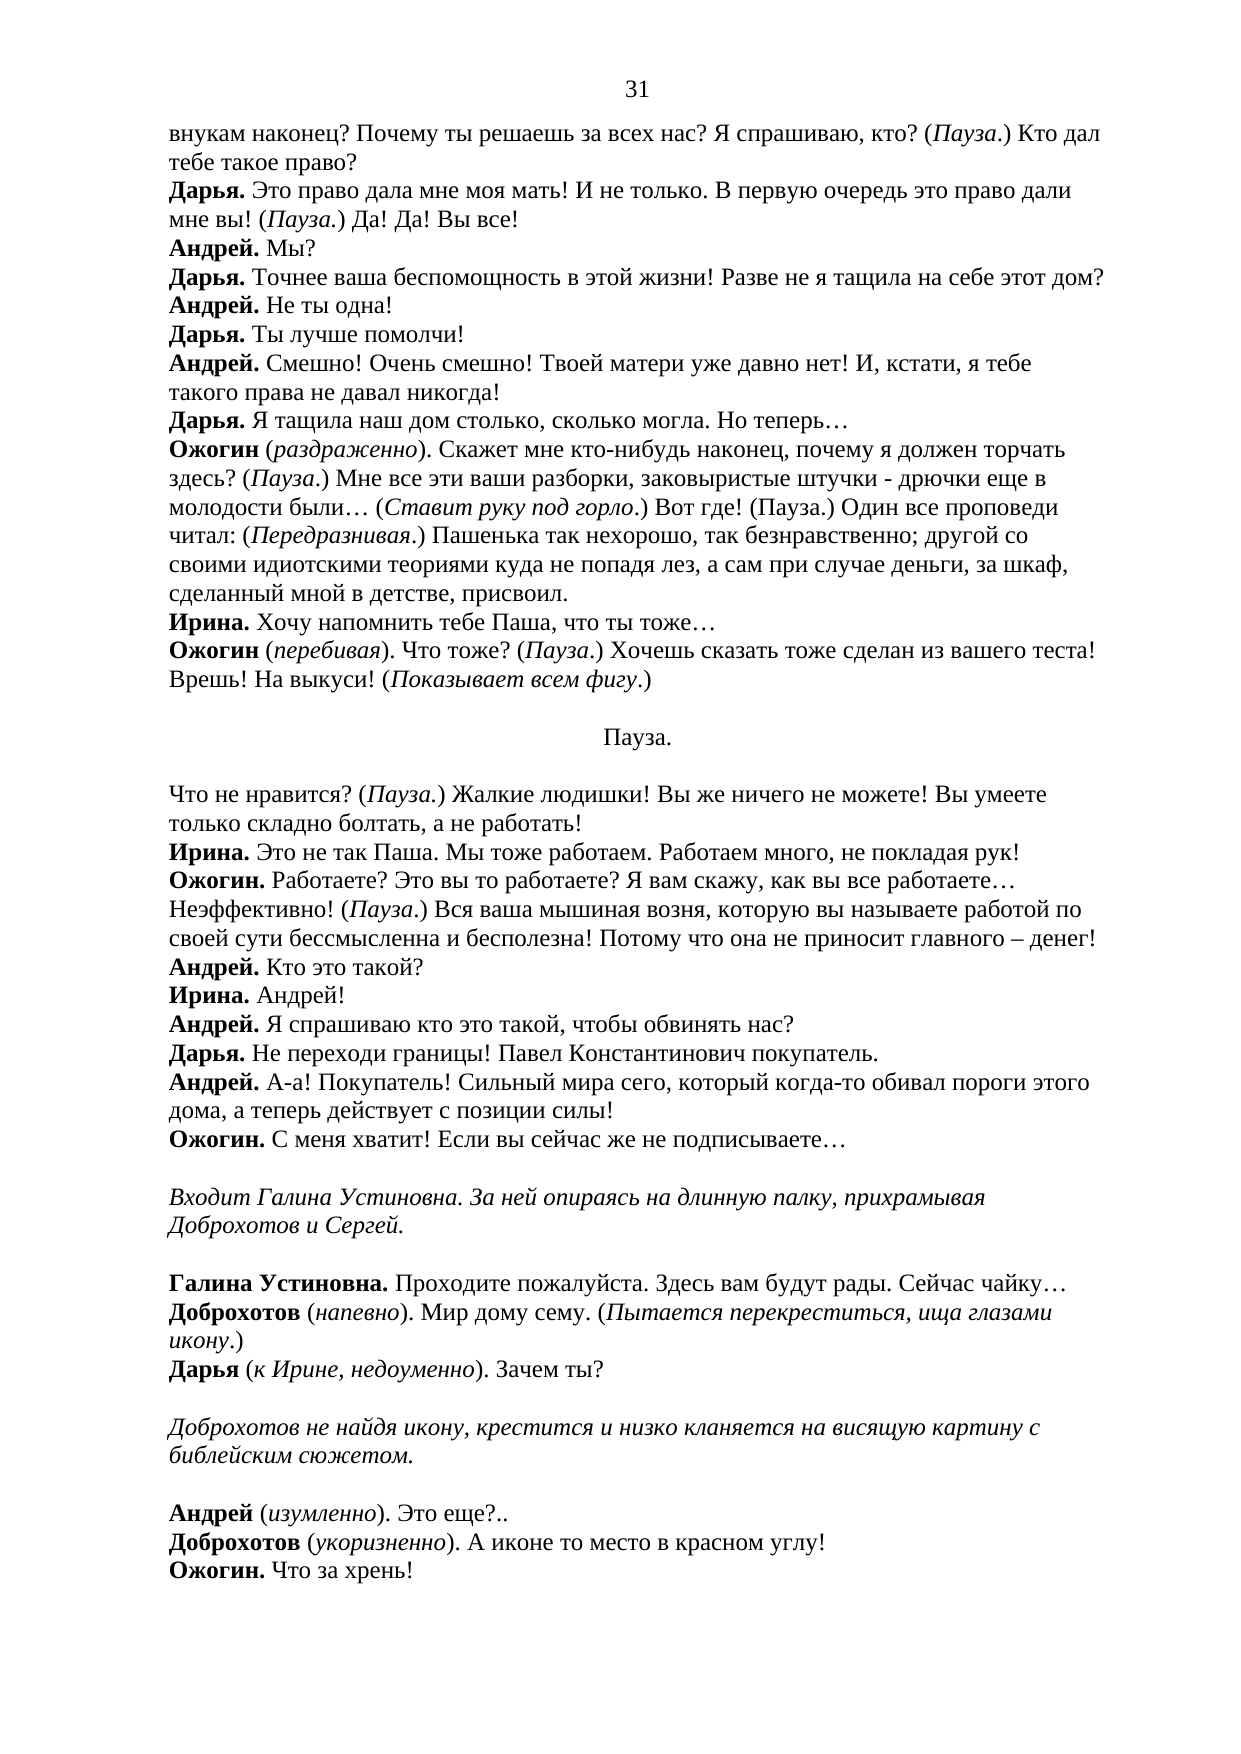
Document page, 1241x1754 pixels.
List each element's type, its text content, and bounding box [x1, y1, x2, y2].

text Дарья. Точнее ваша беспомощность в этой жизни! Разве не я тащила на себе этот дом? [169, 262, 1106, 291]
text Доброхотов не найдя икону, крестится и низко кланяется на висящую картину с библейским сюжетом. [169, 1412, 1106, 1469]
text Ожогин. Работаете? Это вы то работаете? Я вам скажу, как вы все работаете… Неэффективно! (Пауза.) Вся ваша мышиная возня, которую вы называете работой по своей сути бессмысленна и бесполезна! Потому что она не приносит главного – денег! [169, 866, 1106, 952]
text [169, 118, 1106, 176]
text Дарья. Не переходи границы! Павел Константинович покупатель. [169, 1038, 1106, 1067]
text Андрей. Смешно! Очень смешно! Твоей матери уже давно нет! И, кстати, я тебе такого права не давал никогда! [169, 348, 1106, 406]
text Ирина. Хочу напомнить тебе Паша, что ты тоже… [169, 607, 1106, 636]
text Андрей. Мы? [169, 233, 1106, 262]
text Дарья. Это право дала мне моя мать! И не только. В первую очередь это право дали мне вы! (Пауза.) Да! Да! Вы все! [169, 176, 1106, 233]
text Доброхотов (напевно). Мир дому сему. (Пытается перекреститься, ища глазами икону.) [169, 1297, 1106, 1354]
text Андрей. Не ты одна! [169, 291, 1106, 319]
text Ожогин. Что за хрень! [169, 1556, 1106, 1584]
text Пауза. [169, 722, 1106, 751]
text Ожогин (перебивая). Что тоже? (Пауза.) Хочешь сказать тоже сделан из вашего теста! Врешь! На выкуси! (Показывает всем фигу.) [169, 636, 1106, 693]
text Дарья. Ты лучше помолчи! [169, 319, 1106, 348]
text Ожогин. С меня хватит! Если вы сейчас же не подписываете… [169, 1124, 1106, 1153]
text Андрей. Кто это такой? [169, 952, 1106, 981]
text Андрей. А-а! Покупатель! Сильный мира сего, который когда-то обивал пороги этого дома, а теперь действует с позиции силы! [169, 1067, 1106, 1124]
text Входит Галина Устиновна. За ней опираясь на длинную палку, прихрамывая Доброхотов и Сергей. [169, 1182, 1106, 1239]
text Андрей. Я спрашиваю кто это такой, чтобы обвинять нас? [169, 1009, 1106, 1038]
text Доброхотов (укоризненно). А иконе то место в красном углу! [169, 1527, 1106, 1556]
text Ирина. Андрей! [169, 981, 1106, 1009]
text Андрей (изумленно). Это еще?.. [169, 1498, 1106, 1527]
text Галина Устиновна. Проходите пожалуйста. Здесь вам будут рады. Сейчас чайку… [169, 1268, 1106, 1297]
text Ирина. Это не так Паша. Мы тоже работаем. Работаем много, не покладая рук! [169, 837, 1106, 866]
text Ожогин (раздраженно). Скажет мне кто-нибудь наконец, почему я должен торчать здесь? (Пауза.) Мне все эти ваши разборки, заковыристые штучки - дрючки еще в молодости были… (Ставит руку под горло.) Вот где! (Пауза.) Один все проповеди читал: (Передразнивая.) Пашенька так нехорошо, так безнравственно; другой со своими идиотскими теориями куда не попадя лез, а сам при случае деньги, за шкаф, сделанный мной в детстве, присвоил. [169, 434, 1106, 607]
text Что не нравится? (Пауза.) Жалкие людишки! Вы же ничего не можете! Вы умеете только складно болтать, а не работать! [169, 779, 1106, 837]
text Дарья. Я тащила наш дом столько, сколько могла. Но теперь… [169, 406, 1106, 434]
text Дарья (к Ирине, недоуменно). Зачем ты? [169, 1354, 1106, 1383]
